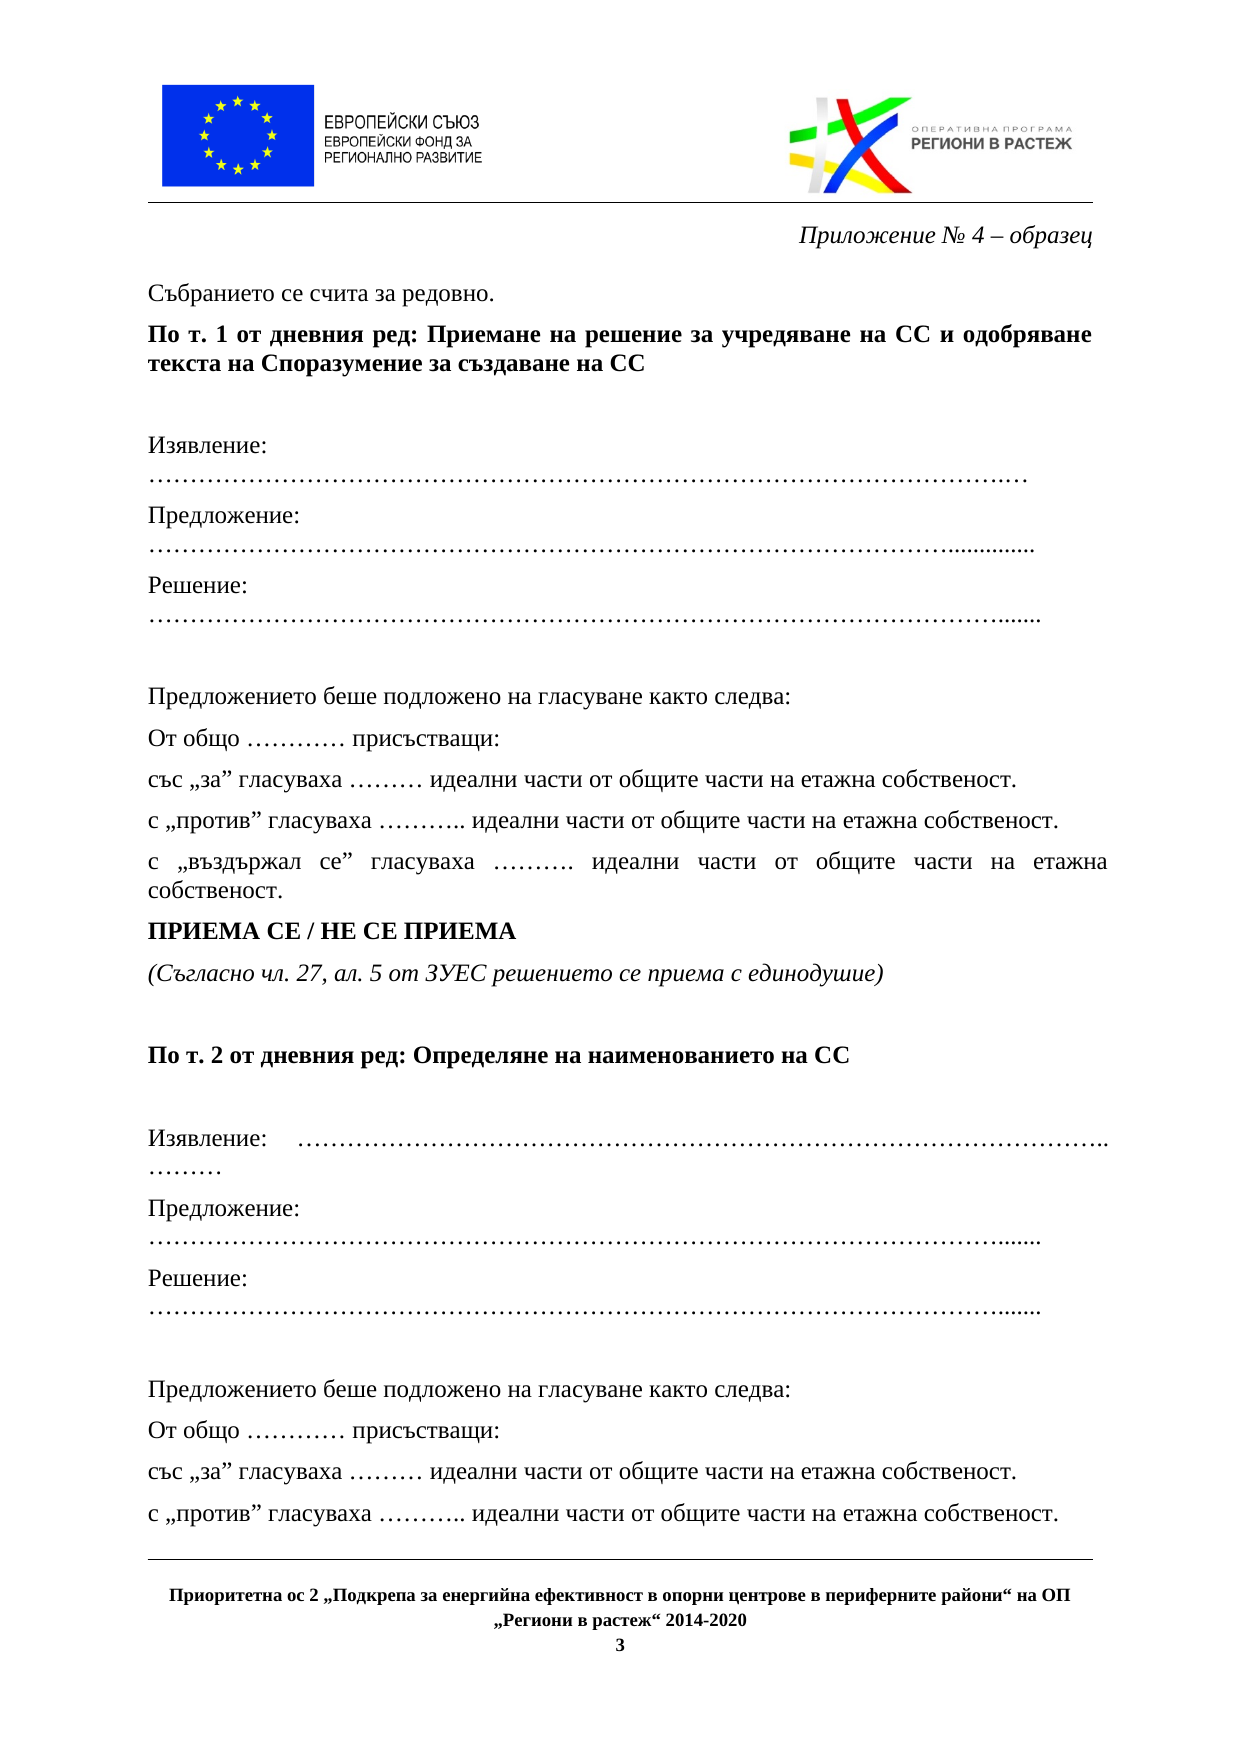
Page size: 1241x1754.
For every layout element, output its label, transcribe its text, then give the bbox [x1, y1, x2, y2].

text По т. 1 от дневния ред: Приемане на решение за учредяване на СС и одобряване текста на Споразумение за създаване на СС [148, 319, 1093, 376]
text Предложението беше подложено на гласуване както следва: [148, 1374, 1109, 1403]
text Предложението беше подложено на гласуване както следва: [148, 681, 1109, 710]
picture [774, 89, 1093, 200]
text Решение: …………………………………………………………………………………………....... [148, 1263, 1109, 1320]
text Решение: …………………………………………………………………………………………....... [148, 570, 1109, 628]
text (Съгласно чл. 27, ал. 5 от ЗУЕС решението се приема с единодушие) [148, 958, 1109, 986]
text Изявление: ……………………………………………………………………………………..……… [148, 1123, 1109, 1180]
text Изявление: ………………………………………………………………………………………….… [148, 430, 1109, 488]
text ПРИЕМА СЕ / НЕ СЕ ПРИЕМА [148, 916, 1109, 945]
text с „против” гласуваха ……….. идеални части от общите части на етажна собственост. [148, 805, 1109, 834]
text Предложение: …………………………………………………………………………………………....... [148, 1193, 1109, 1250]
text с „въздържал се” гласуваха ………. идеални части от общите части на етажна собственост. [148, 846, 1109, 904]
text със „за” гласуваха ……… идеални части от общите части на етажна собственост. [148, 1456, 1109, 1485]
text От общо ………… присъстващи: [148, 723, 1109, 751]
text с „против” гласуваха ……….. идеални части от общите части на етажна собственост. [148, 1498, 1109, 1526]
text Събранието се счита за редовно. [148, 278, 1109, 306]
text По т. 2 от дневния ред: Определяне на наименованието на СС [148, 1040, 1109, 1069]
picture [147, 73, 510, 200]
text със „за” гласуваха ……… идеални части от общите части на етажна собственост. [148, 764, 1109, 793]
text Предложение: …………………………………………………………………………………….............. [148, 500, 1109, 558]
text От общо ………… присъстващи: [148, 1415, 1109, 1444]
